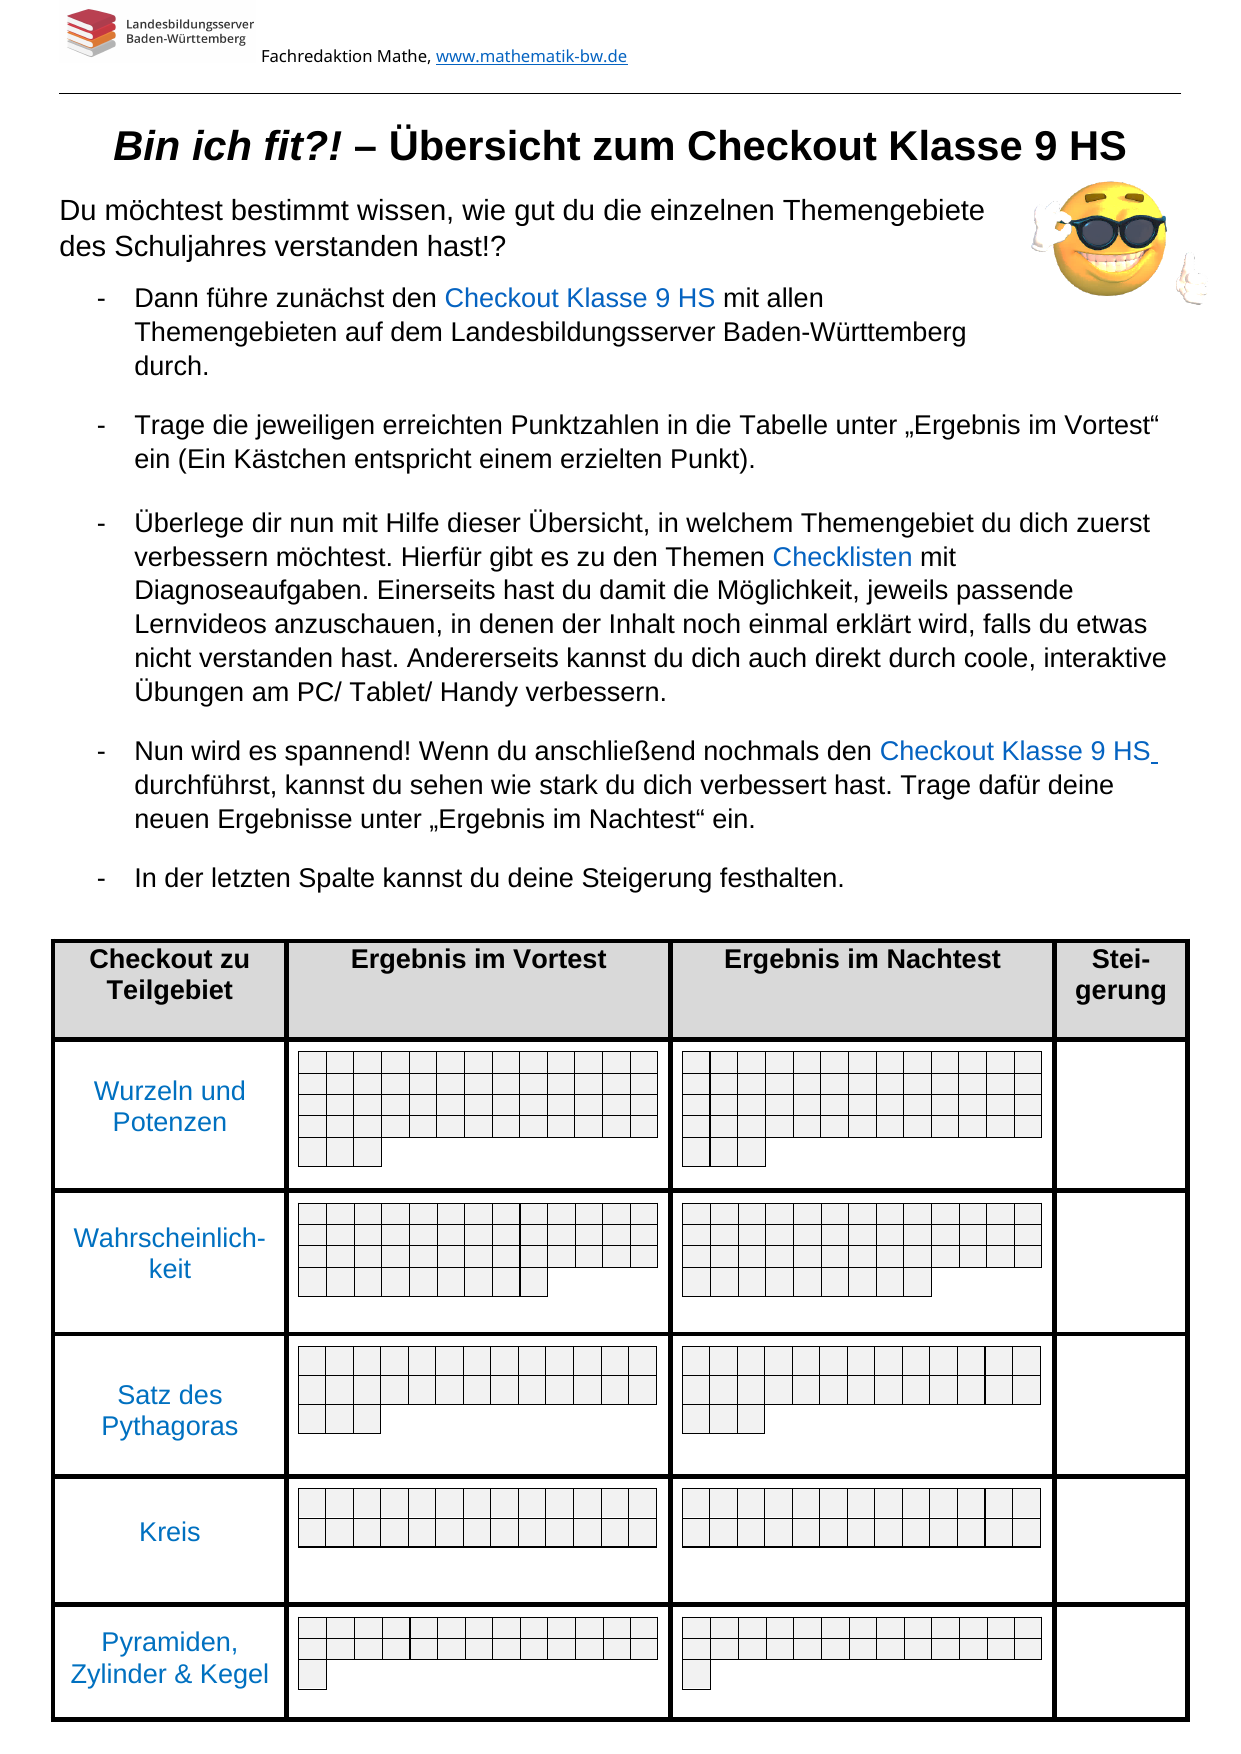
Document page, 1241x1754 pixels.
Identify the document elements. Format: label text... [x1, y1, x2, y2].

table_cell Wurzeln und Potenzen [55, 1042, 284, 1188]
text Du möchtest bestimmt wissen, wie gut du die einzelnen Themengebiete des Schuljahres verstanden hast!? [59, 193, 1028, 263]
table_cell [289, 1042, 668, 1188]
table_header Stei-gerung [1057, 943, 1185, 1037]
table_cell Pyramiden, Zylinder & Kegel [55, 1607, 284, 1717]
picture [1028, 178, 1208, 321]
table_cell [673, 1042, 1052, 1188]
subtitle Bin ich fit?! – Übersicht zum Checkout Klasse 9 HS [59, 121, 1181, 169]
list Überlege dir nun mit Hilfe dieser Übersicht, in welchem Themengebiet du dich zuerst verbessern möchtest. Hierfür gibt es zu den Themen Checklisten mit Diagnoseaufgaben. Einerseits hast du damit die Möglichkeit, jeweils passende Lernvideos anzuschauen, in denen der Inhalt noch einmal erklärt wird, falls du etwas nicht verstanden hast. Andererseits kannst du dich auch direkt durch coole, interaktive Übungen am PC/ Tablet/ Handy verbessern. [97, 507, 1181, 707]
table_cell Wahrscheinlich-keit [55, 1193, 284, 1332]
table_cell [1057, 1042, 1185, 1188]
table_cell [289, 1479, 668, 1602]
table_cell [673, 1193, 1052, 1332]
table_cell [289, 1193, 668, 1332]
table_cell [1057, 1479, 1185, 1602]
table_cell [673, 1479, 1052, 1602]
list Trage die jeweiligen erreichten Punktzahlen in die Tabelle unter „Ergebnis im Vortest“ ein (Ein Kästchen entspricht einem erzielten Punkt). [97, 409, 1181, 474]
table_cell [1057, 1336, 1185, 1474]
table_cell [673, 1336, 1052, 1474]
picture [59, 0, 257, 63]
list In der letzten Spalte kannst du deine Steigerung festhalten. [97, 862, 1181, 893]
table_cell Satz des Pythagoras [55, 1336, 284, 1474]
table_cell [1057, 1607, 1185, 1717]
list Nun wird es spannend! Wenn du anschließend nochmals den Checkout Klasse 9 HS durchführst, kannst du sehen wie stark du dich verbessert hast. Trage dafür deine neuen Ergebnisse unter „Ergebnis im Nachtest“ ein. [97, 735, 1181, 834]
table_cell Kreis [55, 1479, 284, 1602]
table_header Checkout zu Teilgebiet [55, 943, 284, 1037]
table_cell [1057, 1193, 1185, 1332]
table_cell [289, 1336, 668, 1474]
table_header Ergebnis im Vortest [289, 943, 668, 1037]
table_cell [673, 1607, 1052, 1717]
table_header Ergebnis im Nachtest [673, 943, 1052, 1037]
list Dann führe zunächst den Checkout Klasse 9 HS mit allen Themengebieten auf dem Landesbildungsserver Baden-Württemberg durch. [97, 282, 1181, 381]
table_cell [289, 1607, 668, 1717]
